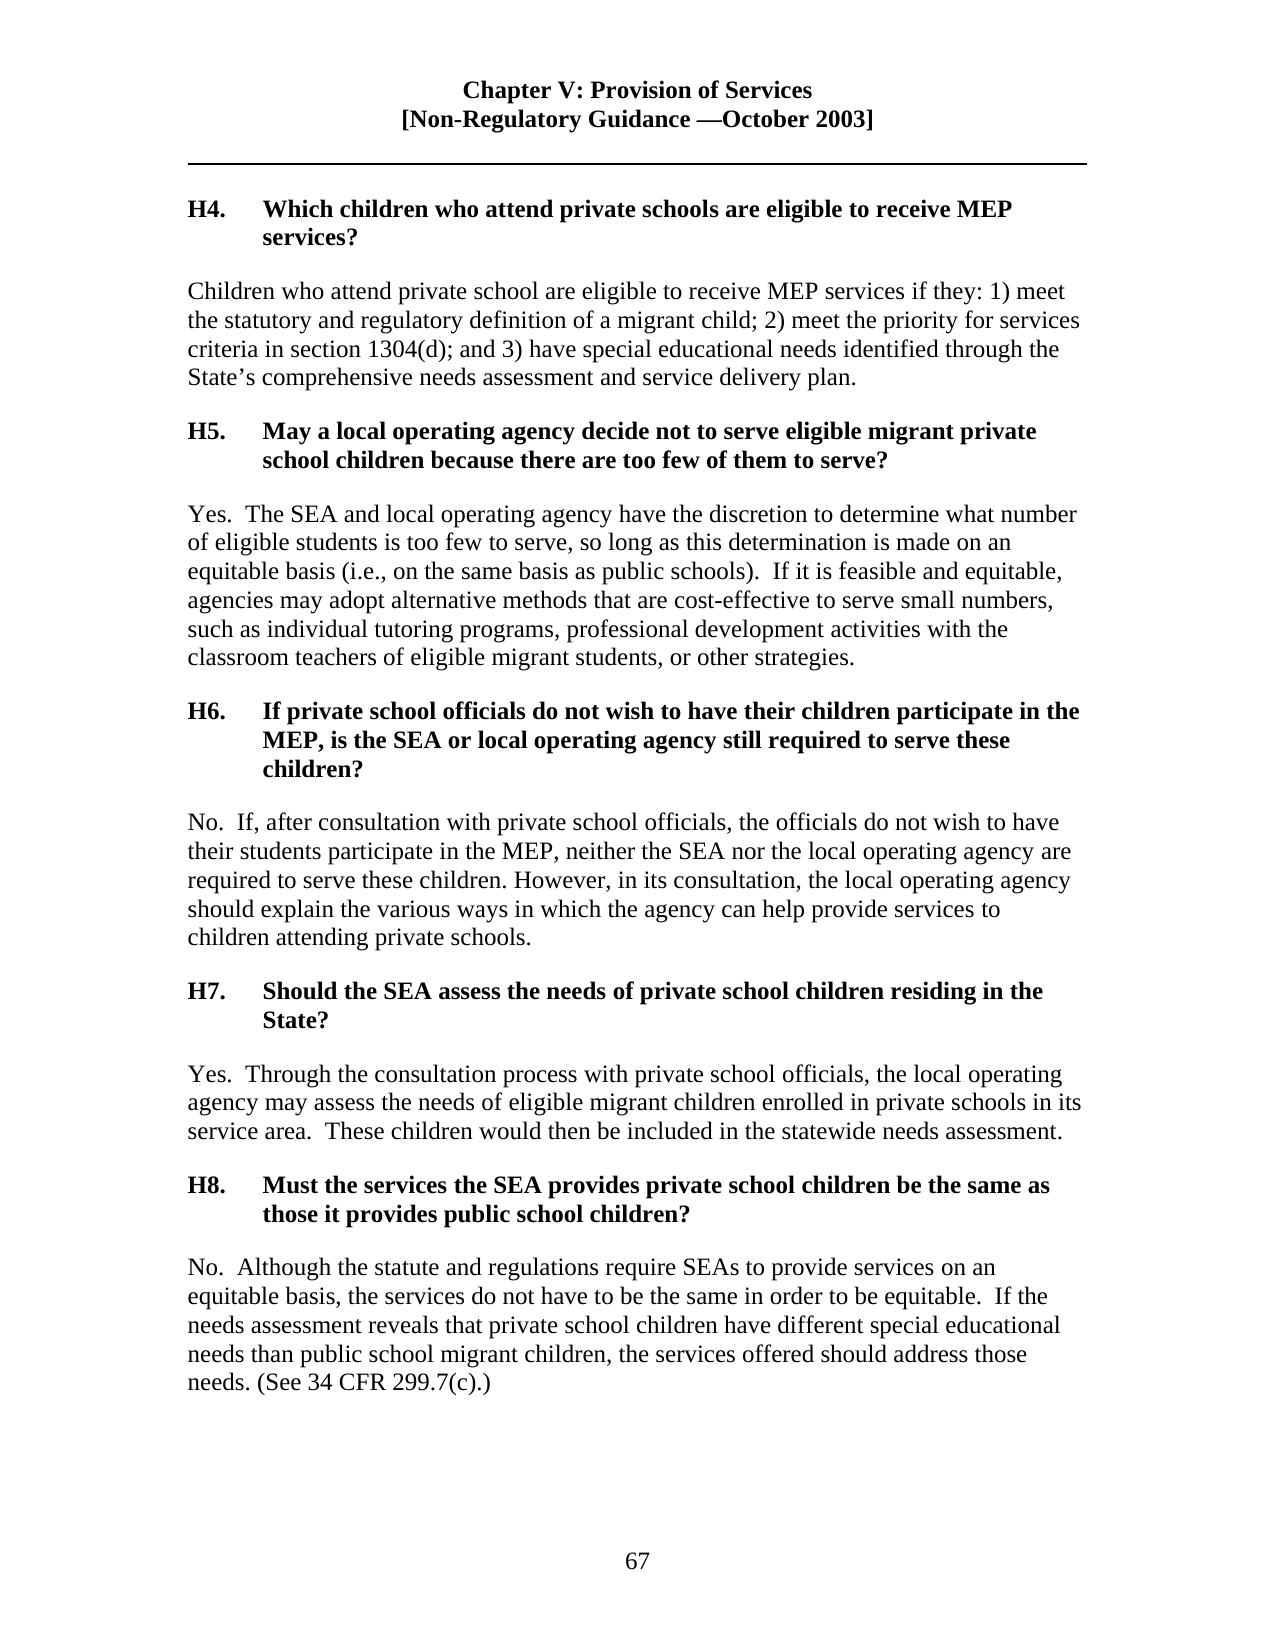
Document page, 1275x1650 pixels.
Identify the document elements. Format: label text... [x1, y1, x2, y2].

text Children who attend private school are eligible to receive MEP services if they: 1) meet the statutory and regulatory definition of a migrant child; 2) meet the priority for services criteria in section 1304(d); and 3) have special educational needs identified through the State’s comprehensive needs assessment and service delivery plan. [187, 276, 1087, 391]
subtitle H6. If private school officials do not wish to have their children participate in the MEP, is the SEA or local operating agency still required to serve these children? [187, 696, 1087, 782]
subtitle H5. May a local operating agency decide not to serve eligible migrant private school children because there are too few of them to serve? [187, 416, 1087, 474]
subtitle H7. Should the SEA assess the needs of private school children residing in the State? [187, 976, 1087, 1034]
subtitle H8. Must the services the SEA provides private school children be the same as those it provides public school children? [187, 1170, 1087, 1227]
subtitle H4. Which children who attend private schools are eligible to receive MEP services? [187, 194, 1087, 251]
text No. Although the statute and regulations require SEAs to provide services on an equitable basis, the services do not have to be the same in order to be equitable. If the needs assessment reveals that private school children have different special educational needs than public school migrant children, the services offered should address those needs. (See 34 CFR 299.7(c).) [187, 1252, 1087, 1396]
text Yes. The SEA and local operating agency have the discretion to determine what number of eligible students is too few to serve, so long as this determination is made on an equitable basis (i.e., on the same basis as public schools). If it is feasible and equitable, agencies may adopt alternative methods that are cost-effective to serve small numbers, such as individual tutoring programs, professional development activities with the classroom teachers of eligible migrant students, or other strategies. [187, 499, 1087, 671]
text Yes. Through the consultation process with private school officials, the local operating agency may assess the needs of eligible migrant children enrolled in private schools in its service area. These children would then be included in the statewide needs assessment. [187, 1059, 1087, 1145]
text No. If, after consultation with private school officials, the officials do not wish to have their students participate in the MEP, neither the SEA nor the local operating agency are required to serve these children. However, in its consultation, the local operating agency should explain the various ways in which the agency can help provide services to children attending private schools. [187, 807, 1087, 951]
